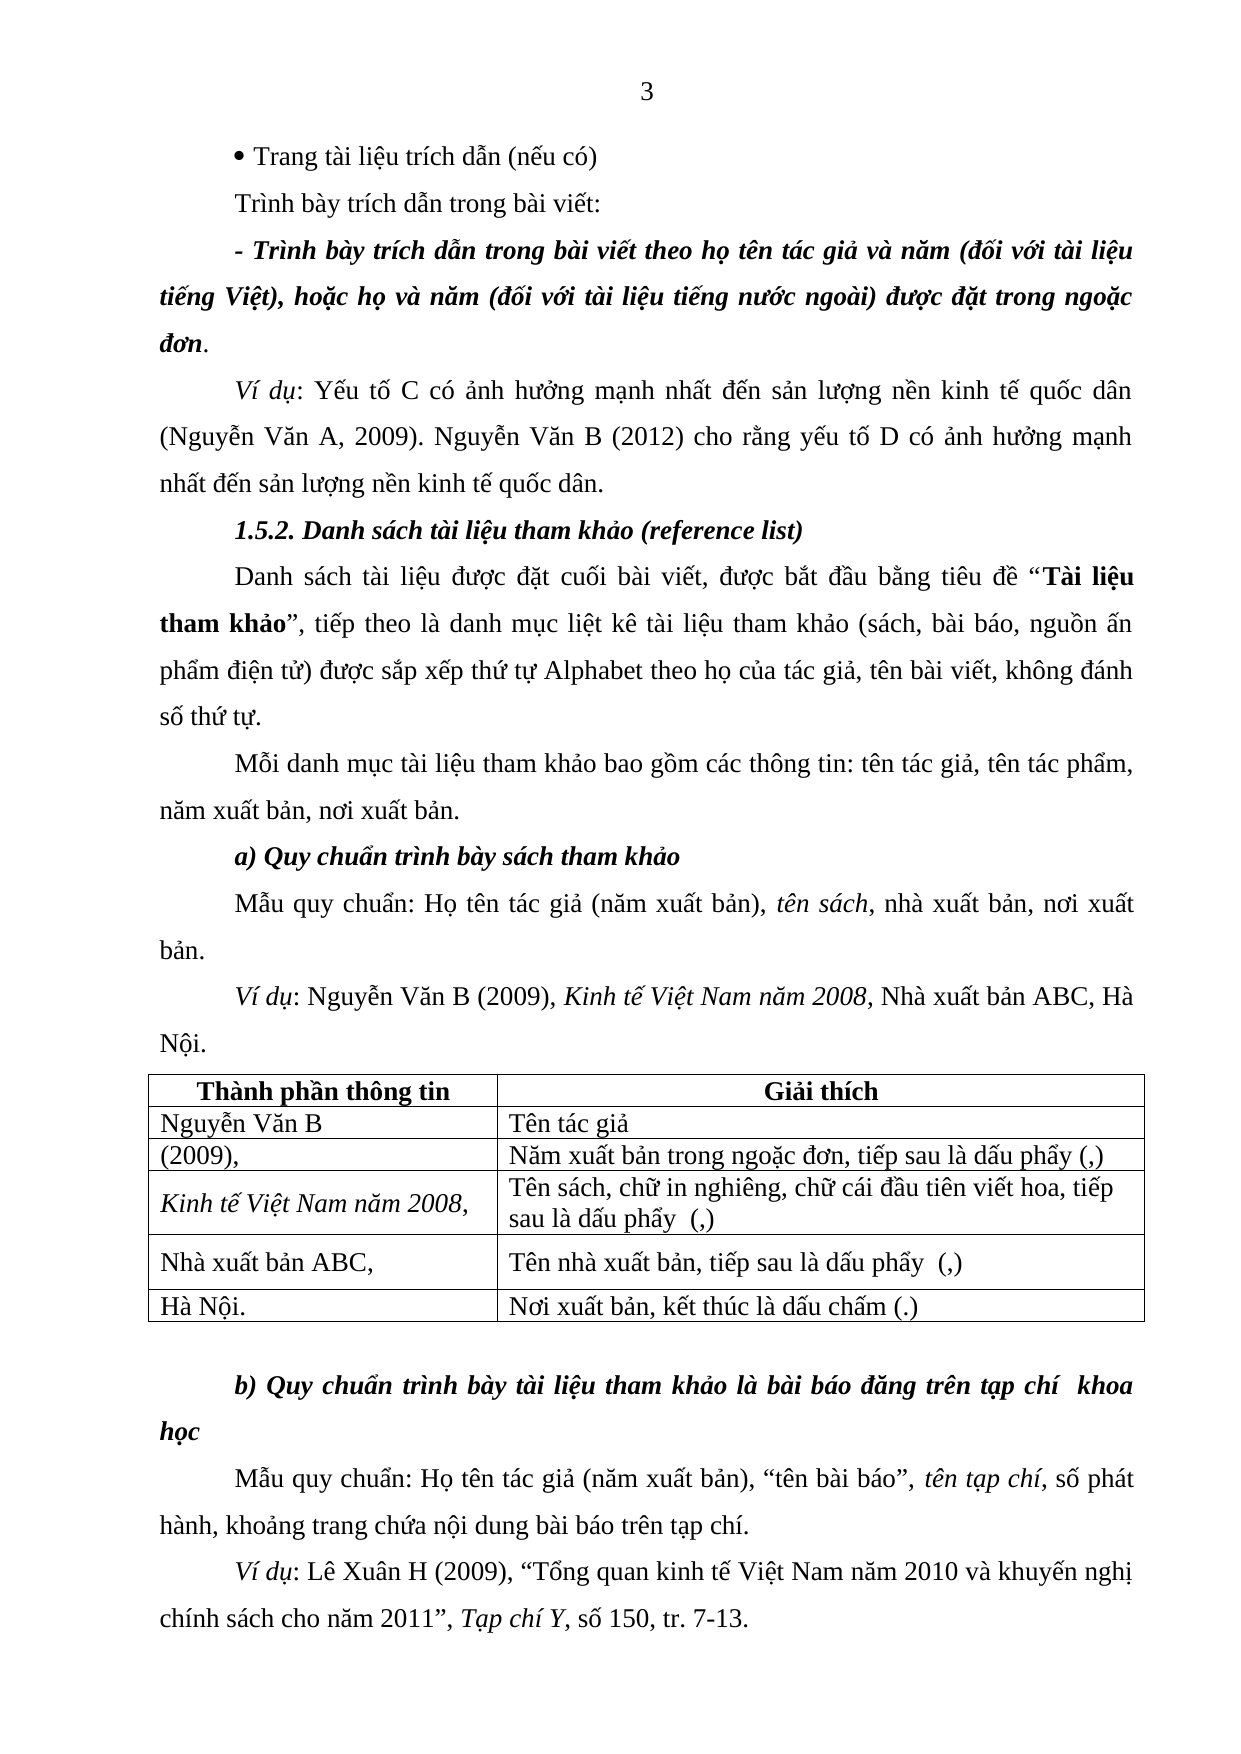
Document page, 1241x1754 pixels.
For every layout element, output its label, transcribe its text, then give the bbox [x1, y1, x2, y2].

table_cell (2009), [149, 1139, 497, 1170]
text Mẫu quy chuẩn: Họ tên tác giả (năm xuất bản), “tên bài báo”, tên tạp chí, số phát hành, khoảng trang chứa nội dung bài báo trên tạp chí. [159, 1462, 1134, 1540]
text Ví dụ: Lê Xuân H (2009), “Tổng quan kinh tế Việt Nam năm 2010 và khuyến nghị chính sách cho năm 2011”, Tạp chí Y, số 150, tr. 7-13. [159, 1556, 1134, 1633]
table_cell Tên nhà xuất bản, tiếp sau là dấu phẩy (,) [498, 1235, 1144, 1289]
text - Trình bày trích dẫn trong bài viết theo họ tên tác giả và năm (đối với tài liệu tiếng Việt), hoặc họ và năm (đối với tài liệu tiếng nước ngoài) được đặt trong ngoặc đơn. [159, 234, 1134, 358]
table_cell Tên sách, chữ in nghiêng, chữ cái đầu tiên viết hoa, tiếp sau là dấu phẩy (,) [498, 1171, 1144, 1234]
text Ví dụ: Yếu tố C có ảnh hưởng mạnh nhất đến sản lượng nền kinh tế quốc dân (Nguyễn Văn A, 2009). Nguyễn Văn B (2012) cho rằng yếu tố D có ảnh hưởng mạnh nhất đến sản lượng nền kinh tế quốc dân. [159, 374, 1134, 498]
table_header Giải thích [498, 1075, 1144, 1106]
table_cell Hà Nội. [149, 1290, 497, 1321]
list Trang tài liệu trích dẫn (nếu có) [159, 140, 1134, 171]
text Ví dụ: Nguyễn Văn B (2009), Kinh tế Việt Nam năm 2008, Nhà xuất bản ABC, Hà Nội. [159, 980, 1134, 1058]
text 1.5.2. Danh sách tài liệu tham khảo (reference list) [159, 514, 1134, 545]
table_header Thành phần thông tin [149, 1075, 497, 1106]
table_cell Nguyễn Văn B [149, 1107, 497, 1138]
text Danh sách tài liệu được đặt cuối bài viết, được bắt đầu bằng tiêu đề “Tài liệu tham khảo”, tiếp theo là danh mục liệt kê tài liệu tham khảo (sách, bài báo, nguồn ấn phẩm điện tử) được sắp xếp thứ tự Alphabet theo họ của tác giả, tên bài viết, không đánh số thứ tự. [159, 560, 1134, 732]
text a) Quy chuẩn trình bày sách tham khảo [234, 840, 1134, 872]
table_cell Kinh tế Việt Nam năm 2008, [149, 1171, 497, 1234]
text b) Quy chuẩn trình bày tài liệu tham khảo là bài báo đăng trên tạp chí khoa học [159, 1369, 1134, 1447]
table_cell Nhà xuất bản ABC, [149, 1235, 497, 1289]
text Mỗi danh mục tài liệu tham khảo bao gồm các thông tin: tên tác giả, tên tác phẩm, năm xuất bản, nơi xuất bản. [159, 747, 1134, 825]
text Trình bày trích dẫn trong bài viết: [159, 187, 1134, 218]
text Mẫu quy chuẩn: Họ tên tác giả (năm xuất bản), tên sách, nhà xuất bản, nơi xuất bản. [159, 887, 1134, 965]
table_cell Tên tác giả [498, 1107, 1144, 1138]
table_cell Năm xuất bản trong ngoặc đơn, tiếp sau là dấu phẩy (,) [498, 1139, 1144, 1170]
table_cell Nơi xuất bản, kết thúc là dấu chấm (.) [498, 1290, 1144, 1321]
